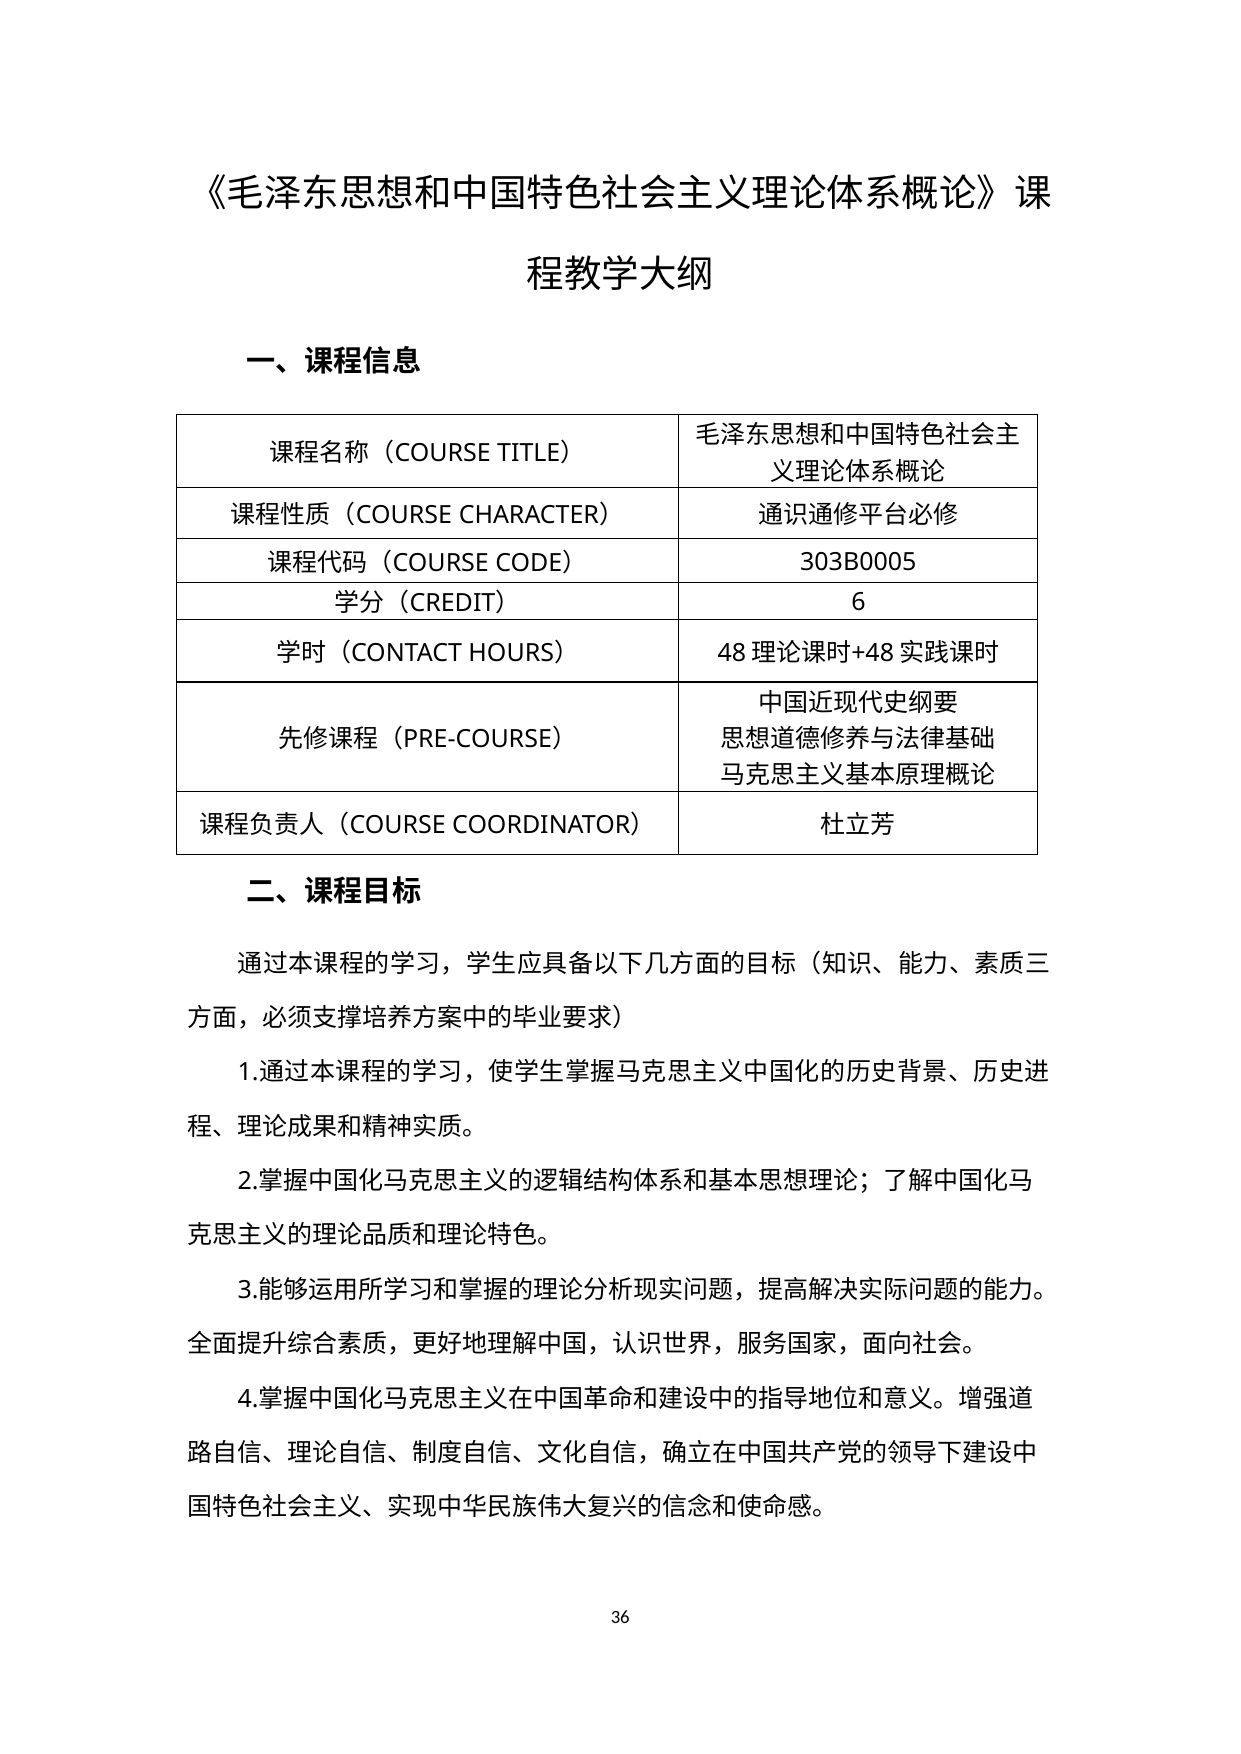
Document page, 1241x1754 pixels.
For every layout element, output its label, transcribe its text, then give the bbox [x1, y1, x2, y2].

table_cell 杜立芳 [679, 792, 1037, 854]
table_cell 课程负责人（COURSE COORDINATOR） [177, 792, 678, 854]
text 1.通过本课程的学习，使学生掌握马克思主义中国化的历史背景、历史进程、理论成果和精神实质。 [187, 1052, 1053, 1142]
text 通过本课程的学习，学生应具备以下几方面的目标（知识、能力、素质三方面，必须支撑培养方案中的毕业要求） [187, 943, 1053, 1034]
table_header 毛泽东思想和中国特色社会主义理论体系概论 [679, 415, 1037, 487]
table_cell 303B0005 [679, 539, 1037, 582]
text 2.掌握中国化马克思主义的逻辑结构体系和基本思想理论；了解中国化马克思主义的理论品质和理论特色。 [187, 1161, 1053, 1251]
table_cell 课程代码（COURSE CODE） [177, 539, 678, 582]
text 一、课程信息 [187, 338, 1053, 380]
table_header 课程名称（COURSE TITLE） [177, 415, 678, 487]
table_cell 课程性质（COURSE CHARACTER） [177, 488, 678, 538]
table_cell 6 [679, 583, 1037, 619]
table_cell 48理论课时+48实践课时 [679, 620, 1037, 681]
table_cell 通识通修平台必修 [679, 488, 1037, 538]
text 4.掌握中国化马克思主义在中国革命和建设中的指导地位和意义。增强道路自信、理论自信、制度自信、文化自信，确立在中国共产党的领导下建设中国特色社会主义、实现中华民族伟大复兴的信念和使命感。 [187, 1378, 1053, 1523]
subtitle 《毛泽东思想和中国特色社会主义理论体系概论》课程教学大纲 [187, 162, 1053, 298]
table_cell 先修课程（PRE-COURSE） [177, 683, 678, 791]
table_cell 中国近现代史纲要 思想道德修养与法律基础 马克思主义基本原理概论 [679, 683, 1037, 791]
table_cell 学分（CREDIT） [177, 583, 678, 619]
text 二、课程目标 [187, 867, 1053, 909]
text 3.能够运用所学习和掌握的理论分析现实问题，提高解决实际问题的能力。全面提升综合素质，更好地理解中国，认识世界，服务国家，面向社会。 [187, 1269, 1053, 1360]
table_cell 学时（CONTACT HOURS） [177, 620, 678, 681]
